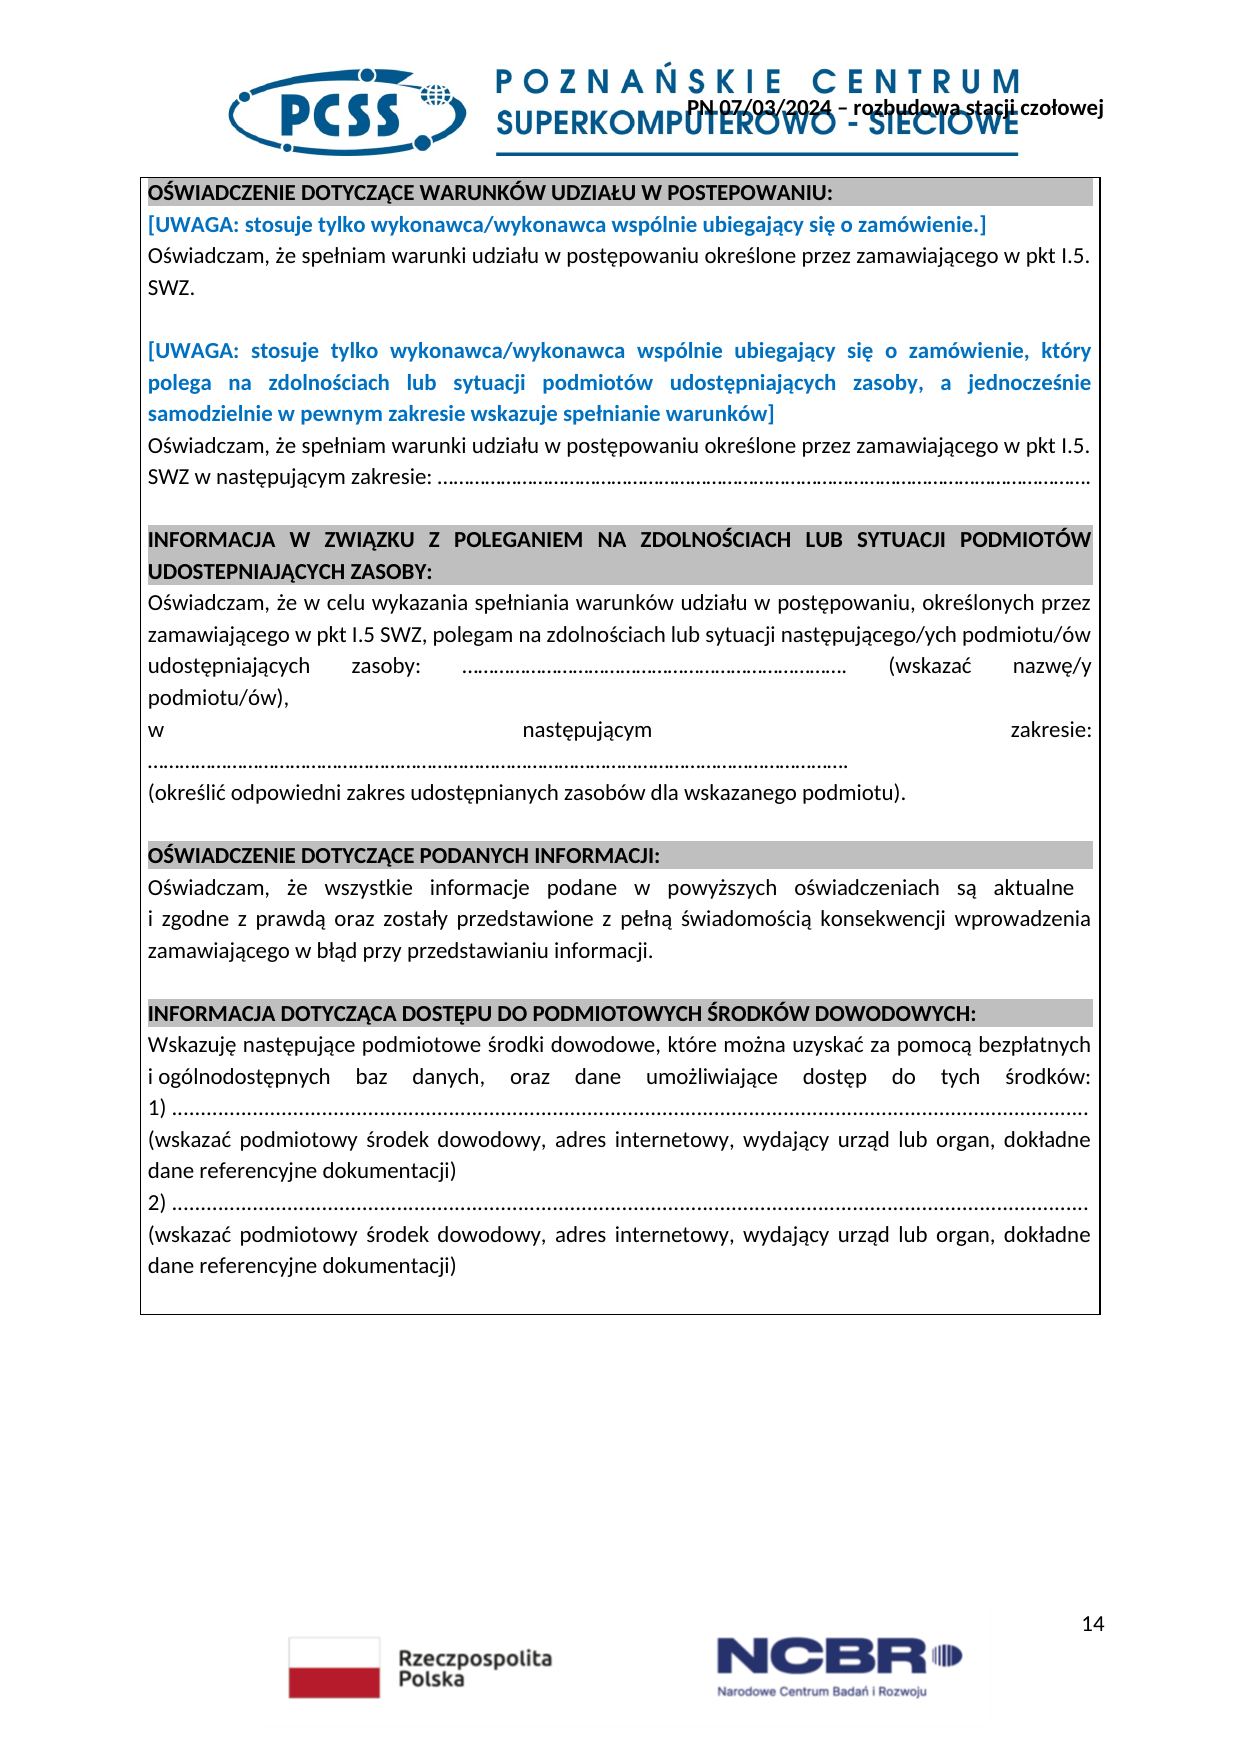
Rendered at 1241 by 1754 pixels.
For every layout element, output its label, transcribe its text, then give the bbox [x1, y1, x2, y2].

picture [261, 1608, 992, 1728]
table_cell Na potrzeby postępowania o udzielenie zamówienia publicznego prowadzonego na podstawie art. 275 pkt. 1 ustawy Pzp, tj. w trybie w trybie podstawowym bez negocjacji na dostawę kart rozszerzeń oraz licencji do rozbudowy systemu akwizycji sygnału radiowo-telewizyjnego wraz z usługą ich instalacji, konfiguracji i uruchomienia oraz wizowaniem anten satelitarnych w ramach istniejących pól antenowych, numer postępowania PN 07/03/2024 – rozbudowa stacji czołowej, oświadczam, co następuje: OŚWIADCZENIE DOTYCZĄCE PODSTAW WYKLUCZENIA: Oświadczam, że nie zachodzą w stosunku do mnie przesłanki wykluczenia z postępowania na podstawie art. 7 ust. 1 ustawy z dnia 13 kwietnia 2022 r. o szczególnych rozwiązaniach w zakresie przeciwdziałania wspieraniu agresji na Ukrainę oraz służących ochronie bezpieczeństwa narodowego (Dz. U. 2023 r. poz. 1497 z późn. zm.). OŚWIADCZENIE DOTYCZĄCE WARUNKÓW UDZIAŁU W POSTEPOWANIU: [UWAGA: stosuje tylko wykonawca/wykonawca wspólnie ubiegający się o zamówienie.] Oświadczam, że spełniam warunki udziału w postępowaniu określone przez zamawiającego w pkt I.5. SWZ. [UWAGA: stosuje tylko wykonawca/wykonawca wspólnie ubiegający się o zamówienie, który polega na zdolnościach lub sytuacji podmiotów udostępniających zasoby, a jednocześnie samodzielnie w pewnym zakresie wskazuje spełnianie warunków] Oświadczam, że spełniam warunki udziału w postępowaniu określone przez zamawiającego w pkt I.5. SWZ w następującym zakresie: ……………………………………………………………………………………………………………. INFORMACJA W ZWIĄZKU Z POLEGANIEM NA ZDOLNOŚCIACH LUB SYTUACJI PODMIOTÓW UDOSTEPNIAJĄCYCH ZASOBY: Oświadczam, że w celu wykazania spełniania warunków udziału w postępowaniu, określonych przez zamawiającego w pkt I.5 SWZ, polegam na zdolnościach lub sytuacji następującego/ych podmiotu/ów udostępniających zasoby: ………………………………………………………………. (wskazać nazwę/y podmiotu/ów), w następującym zakresie: ……………………………………………………………………………………………………………………. (określić odpowiedni zakres udostępnianych zasobów dla wskazanego podmiotu). OŚWIADCZENIE DOTYCZĄCE PODANYCH INFORMACJI: Oświadczam, że wszystkie informacje podane w powyższych oświadczeniach są aktualne i zgodne z prawdą oraz zostały przedstawione z pełną świadomością konsekwencji wprowadzenia zamawiającego w błąd przy przedstawianiu informacji. INFORMACJA DOTYCZĄCA DOSTĘPU DO PODMIOTOWYCH ŚRODKÓW DOWODOWYCH: Wskazuję następujące podmiotowe środki dowodowe, które można uzyskać za pomocą bezpłatnych i ogólnodostępnych baz danych, oraz dane umożliwiające dostęp do tych środków: 1) ............................................................................................................................................................... (wskazać podmiotowy środek dowodowy, adres internetowy, wydający urząd lub organ, dokładne dane referencyjne dokumentacji) 2) ............................................................................................................................................................... (wskazać podmiotowy środek dowodowy, adres internetowy, wydający urząd lub organ, dokładne dane referencyjne dokumentacji) [141, 178, 1099, 1314]
picture [135, 0, 1111, 156]
